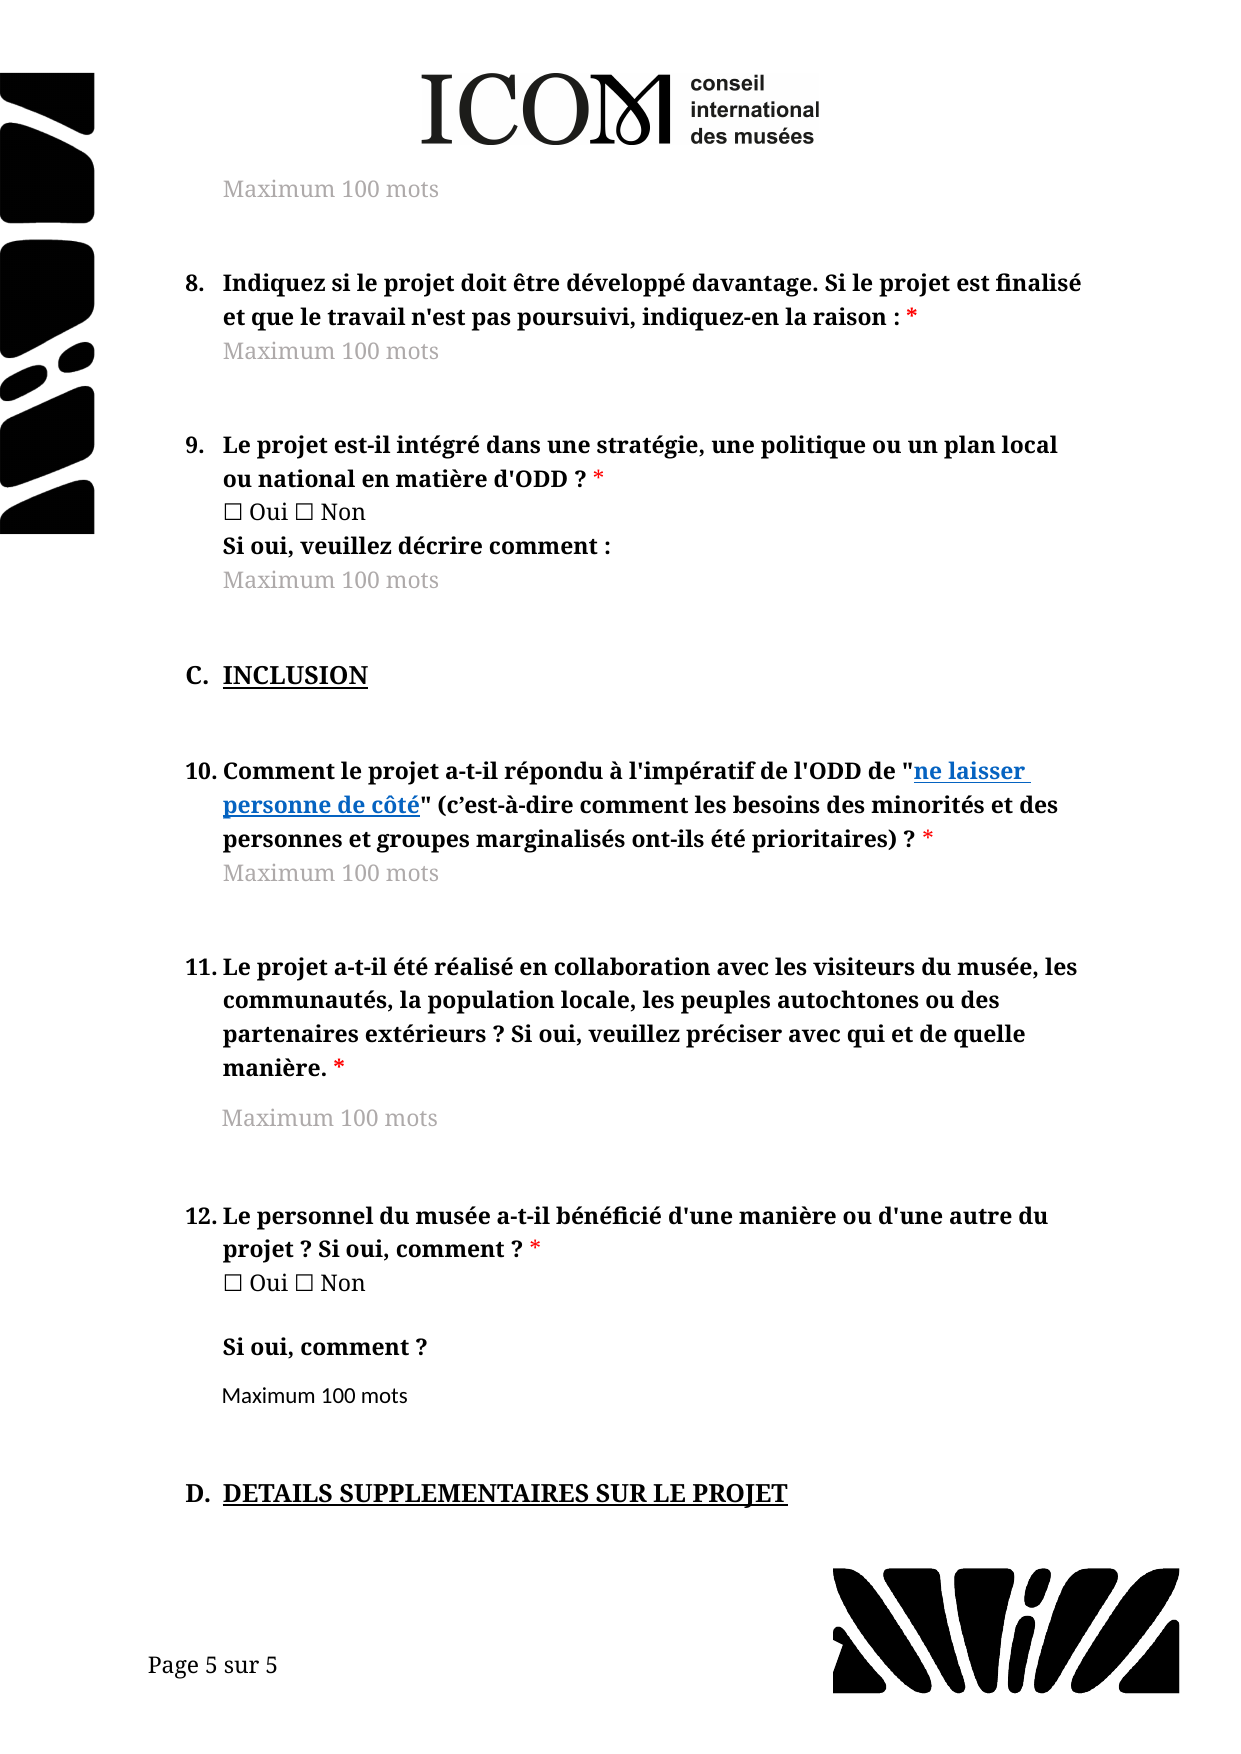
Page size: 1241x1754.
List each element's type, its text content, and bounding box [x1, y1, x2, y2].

list Oui Non [223, 496, 1093, 528]
list Comment le projet a-t-il répondu à l'impératif de l'ODD de "ne laisser personne de côté" (c’est-à-dire comment les besoins des minorités et des personnes et groupes marginalisés ont-ils été prioritaires) ? * [185, 755, 1093, 854]
list INCLUSION [185, 658, 1093, 692]
list Si oui, veuillez décrire comment : [223, 530, 1093, 561]
list Si oui, comment ? [223, 1331, 1093, 1362]
list Indiquez si le projet doit être développé davantage. Si le projet est finalisé et que le travail n'est pas poursuivi, indiquez-en la raison : * [185, 267, 1093, 332]
list Oui Non [223, 1267, 1093, 1298]
list Le personnel du musée a-t-il bénéficié d'une manière ou d'une autre du projet ? Si oui, comment ? * [185, 1199, 1093, 1264]
list Le projet est-il intégré dans une stratégie, une politique ou un plan local ou national en matière d'ODD ? * [185, 429, 1093, 494]
list Le projet a-t-il été réalisé en collaboration avec les visiteurs du musée, les communautés, la population locale, les peuples autochtones ou des partenaires extérieurs ? Si oui, veuillez préciser avec qui et de quelle manière. * [185, 951, 1093, 1083]
list DETAILS SUPPLEMENTAIRES SUR LE PROJET [185, 1476, 1093, 1540]
picture [421, 73, 819, 145]
picture [0, 0, 176, 616]
picture [827, 1562, 1187, 1701]
